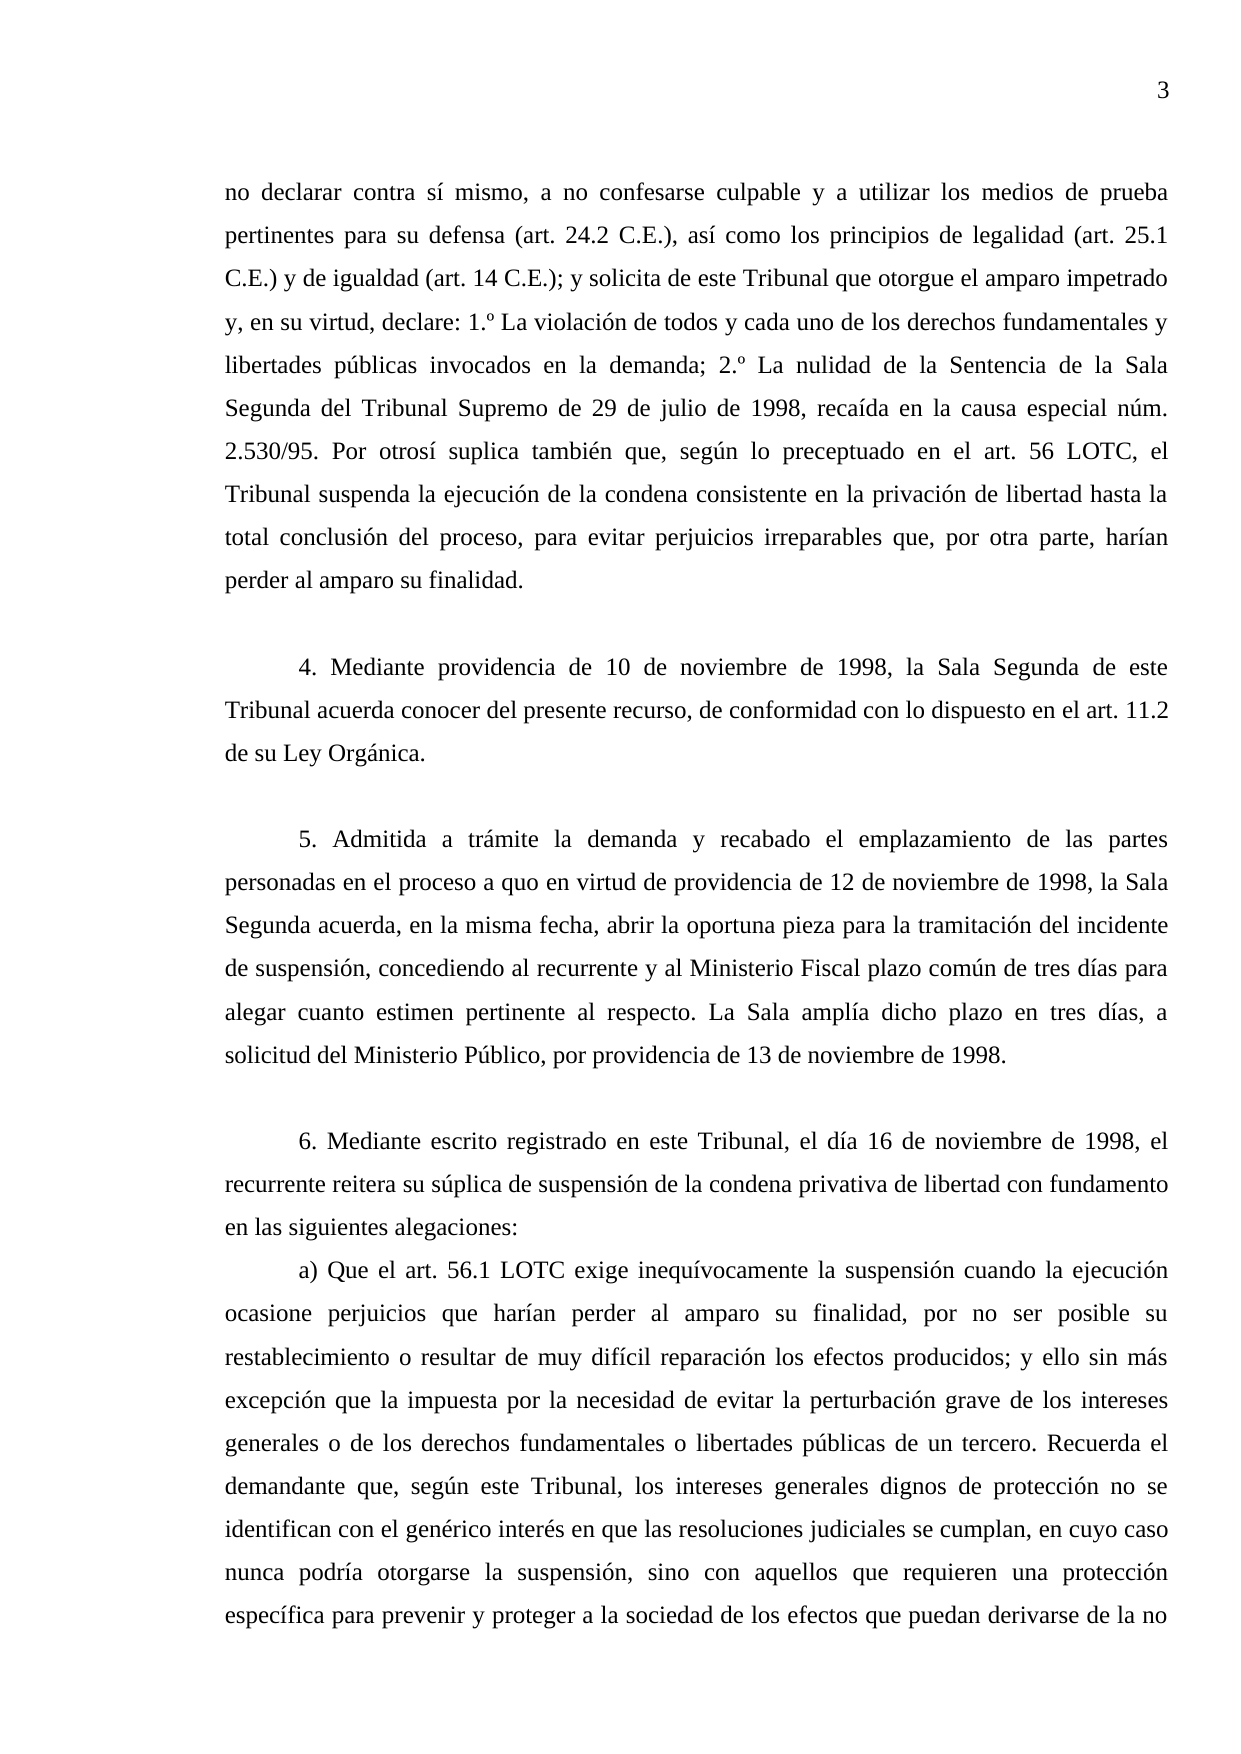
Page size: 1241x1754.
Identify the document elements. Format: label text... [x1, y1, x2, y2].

text 4. Mediante providencia de 10 de noviembre de 1998, la Sala Segunda de este Tribunal acuerda conocer del presente recurso, de conformidad con lo dispuesto en el art. 11.2 de su Ley Orgánica. [224, 652, 1169, 767]
text 5. Admitida a trámite la demanda y recabado el emplazamiento de las partes personadas en el proceso a quo en virtud de providencia de 12 de noviembre de 1998, la Sala Segunda acuerda, en la misma fecha, abrir la oportuna pieza para la tramitación del incidente de suspensión, concediendo al recurrente y al Ministerio Fiscal plazo común de tres días para alegar cuanto estimen pertinente al respecto. La Sala amplía dicho plazo en tres días, a solicitud del Ministerio Público, por providencia de 13 de noviembre de 1998. [224, 824, 1169, 1068]
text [224, 1255, 1169, 1629]
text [224, 177, 1169, 594]
text 6. Mediante escrito registrado en este Tribunal, el día 16 de noviembre de 1998, el recurrente reitera su súplica de suspensión de la condena privativa de libertad con fundamento en las siguientes alegaciones: [224, 1126, 1169, 1241]
